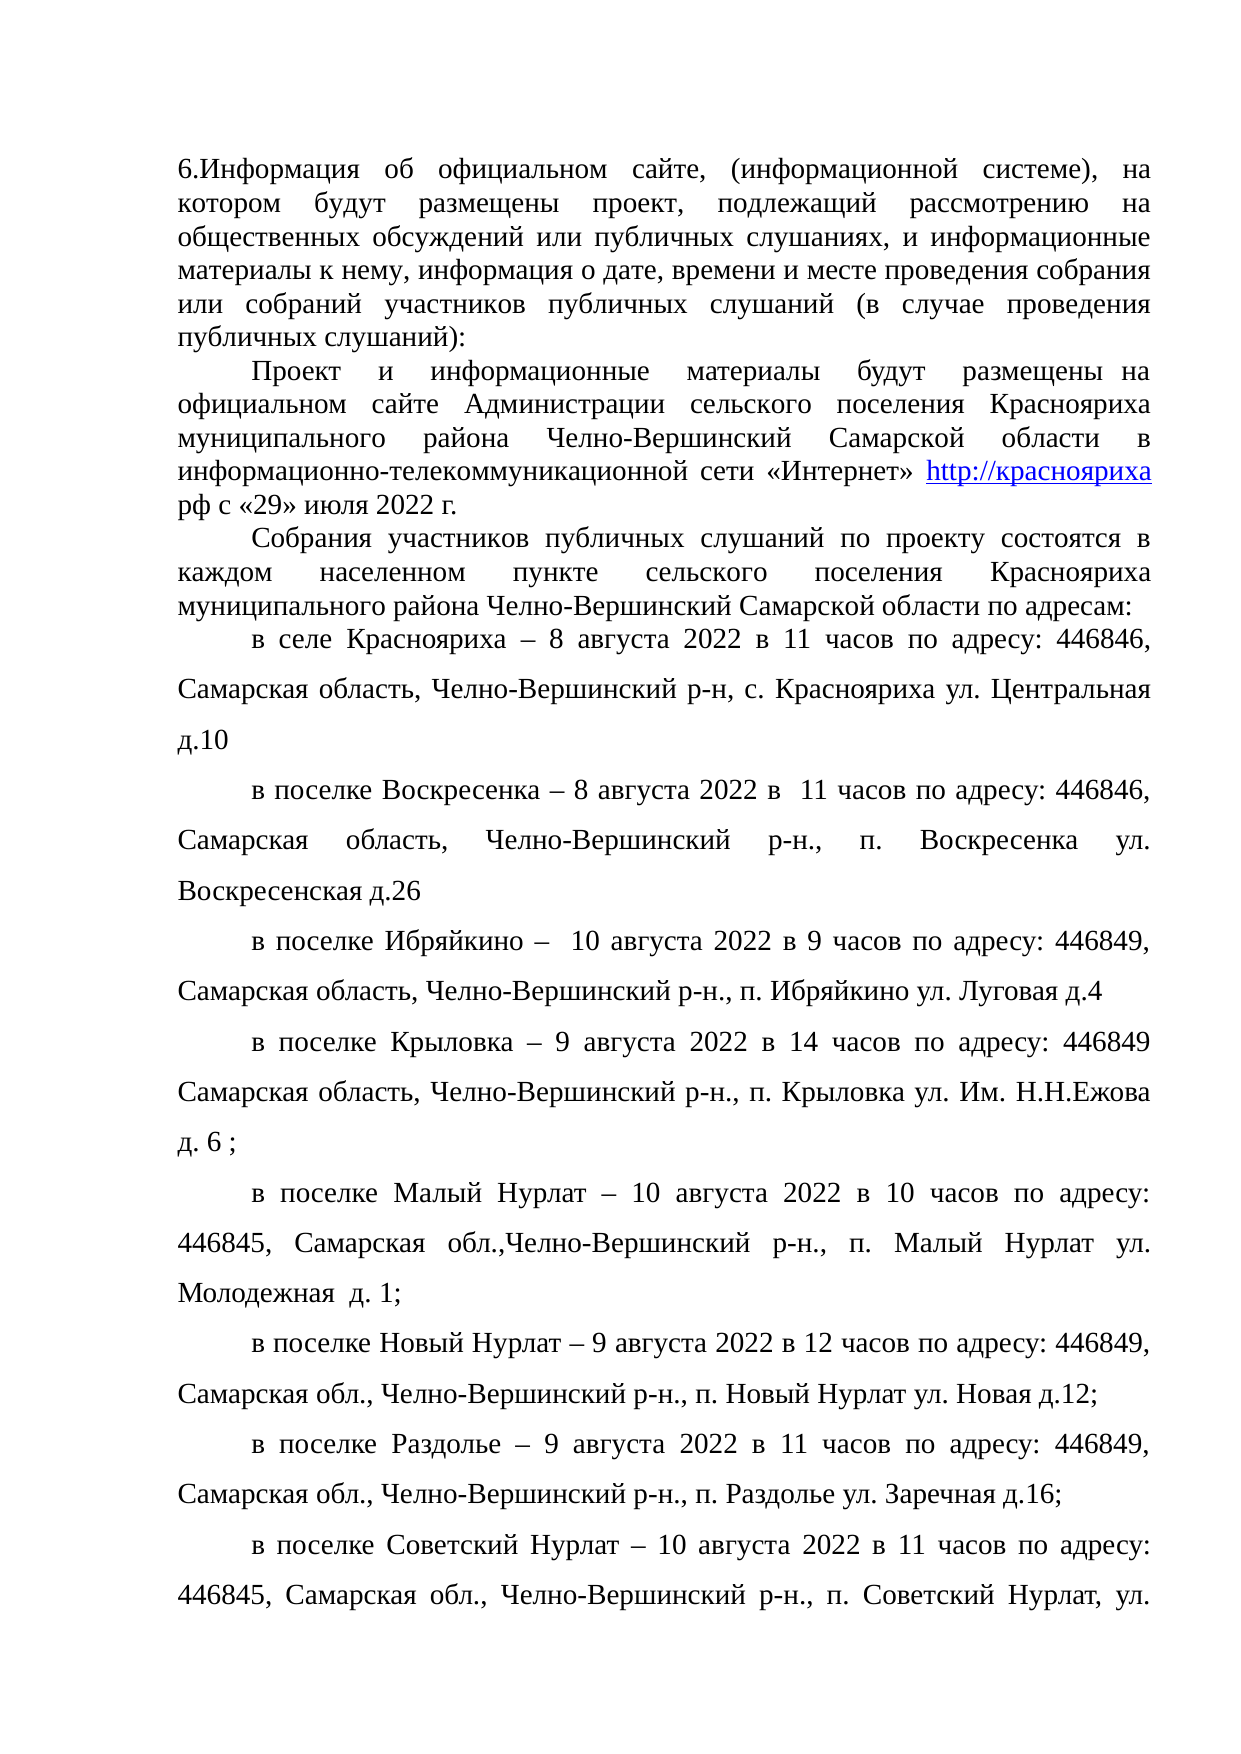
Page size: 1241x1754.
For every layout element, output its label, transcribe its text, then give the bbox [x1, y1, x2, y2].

text 6.Информация об официальном сайте, (информационной системе), на котором будут размещены проект, подлежащий рассмотрению на общественных обсуждений или публичных слушаниях, и информационные материалы к нему, информация о дате, времени и месте проведения собрания или собраний участников публичных слушаний (в случае проведения публичных слушаний): [177, 152, 1152, 353]
text в поселке Воскресенка – 8 августа 2022 в 11 часов по адресу: 446846, Самарская область, Челно-Вершинский р-н., п. Воскресенка ул. Воскресенская д.26 [177, 772, 1152, 906]
text в поселке Крыловка – 9 августа 2022 в 14 часов по адресу: 446849 Самарская область, Челно-Вершинский р-н., п. Крыловка ул. Им. Н.Н.Ежова д. 6 ; [177, 1024, 1152, 1158]
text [177, 1527, 1152, 1611]
text в селе Краснояриха – 8 августа 2022 в 11 часов по адресу: 446846, Самарская область, Челно-Вершинский р-н, с. Краснояриха ул. Центральная д.10 [177, 621, 1152, 755]
text в поселке Ибряйкино – 10 августа 2022 в 9 часов по адресу: 446849, Самарская область, Челно-Вершинский р-н., п. Ибряйкино ул. Луговая д.4 [177, 923, 1152, 1007]
text в поселке Новый Нурлат – 9 августа 2022 в 12 часов по адресу: 446849, Самарская обл., Челно-Вершинский р-н., п. Новый Нурлат ул. Новая д.12; [177, 1326, 1152, 1409]
text в поселке Малый Нурлат – 10 августа 2022 в 10 часов по адресу: 446845, Самарская обл.,Челно-Вершинский р-н., п. Малый Нурлат ул. Молодежная д. 1; [177, 1175, 1152, 1309]
text в поселке Раздолье – 9 августа 2022 в 11 часов по адресу: 446849, Самарская обл., Челно-Вершинский р-н., п. Раздолье ул. Заречная д.16; [177, 1426, 1152, 1510]
text Проект и информационные материалы будут размещены на официальном сайте Администрации сельского поселения Краснояриха муниципального района Челно-Вершинский Самарской области в информационно-телекоммуникационной сети «Интернет» http://краснояриха рф с «29» июля 2022 г. [177, 353, 1152, 521]
text Собрания участников публичных слушаний по проекту состоятся в каждом населенном пункте сельского поселения Краснояриха муниципального района Челно-Вершинский Самарской области по адресам: [177, 521, 1152, 621]
